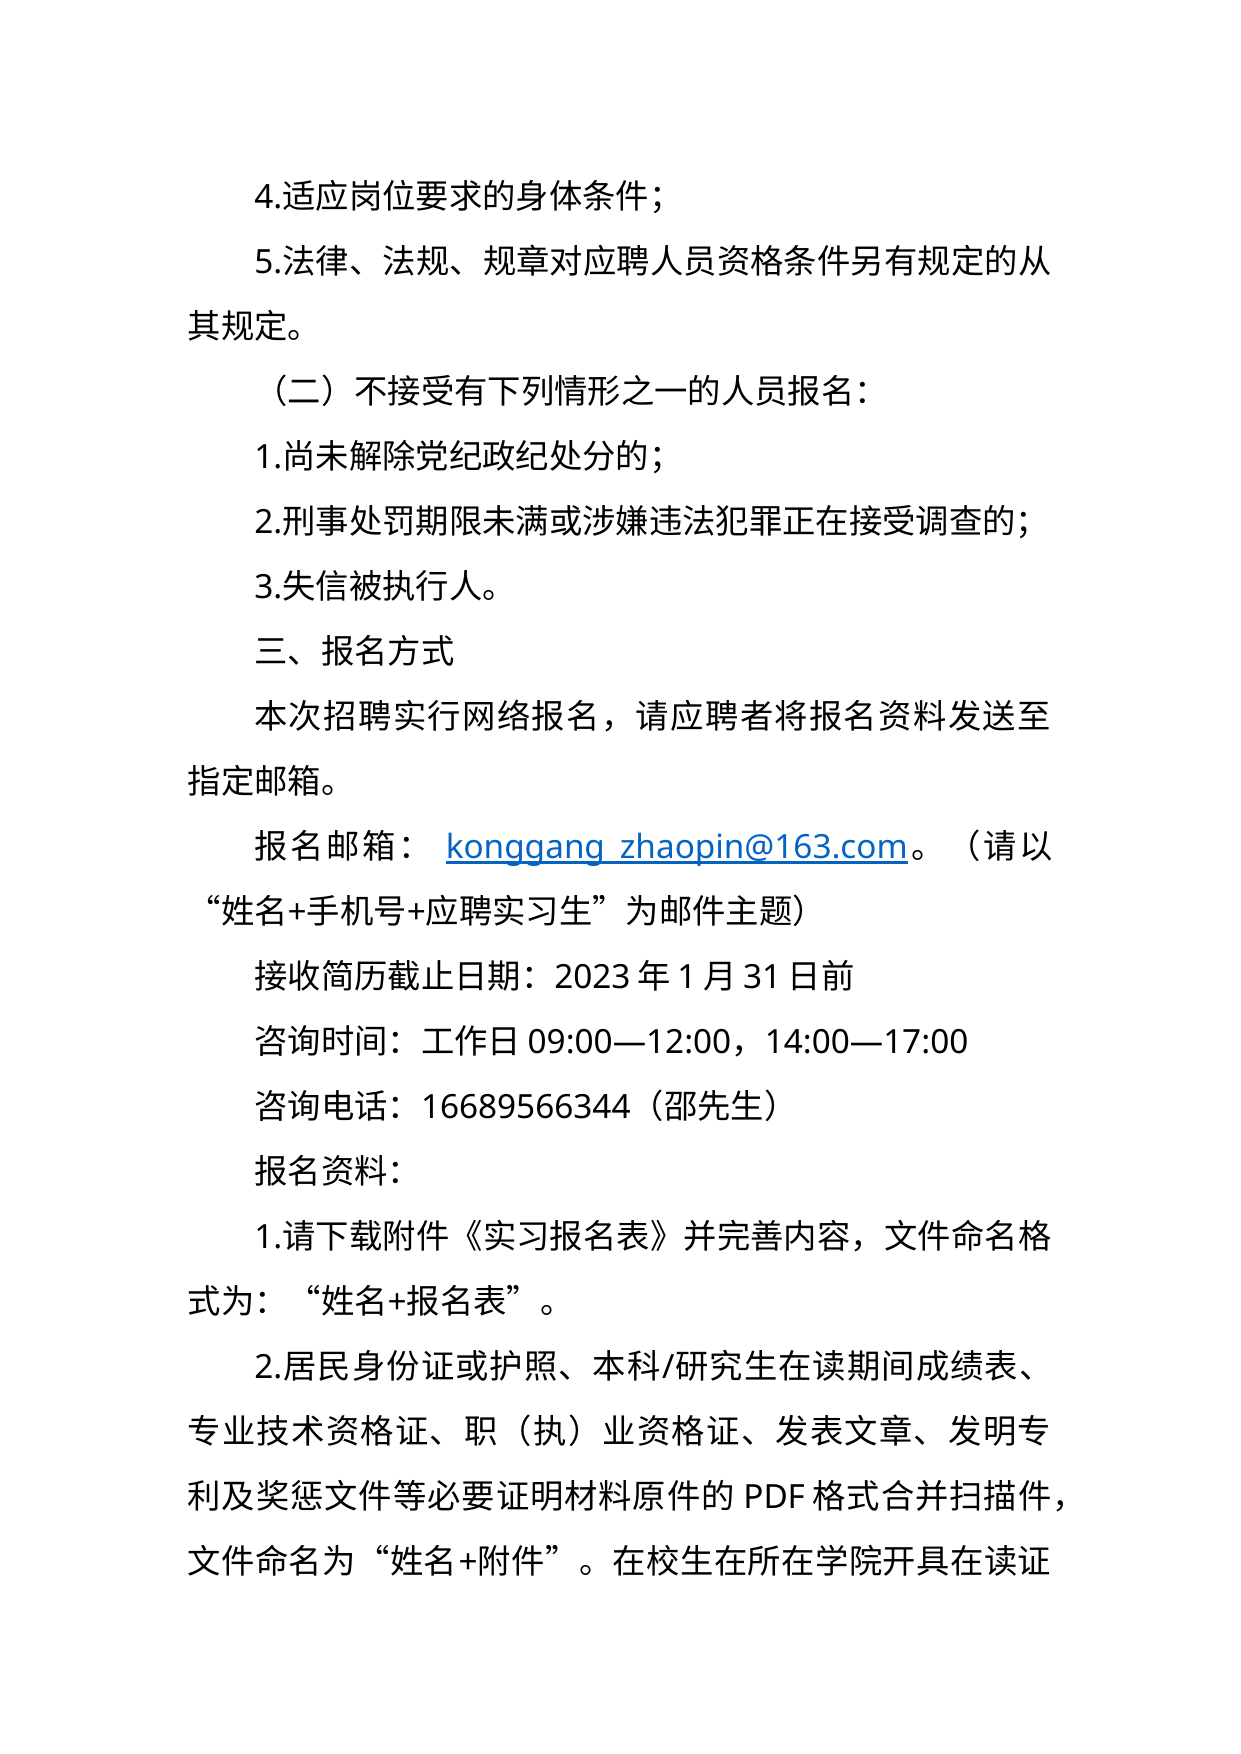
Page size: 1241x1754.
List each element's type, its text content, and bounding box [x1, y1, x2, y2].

text 本次招聘实行网络报名，请应聘者将报名资料发送至指定邮箱。 [187, 682, 1053, 812]
text 三、报名方式 [187, 617, 1053, 682]
text （二）不接受有下列情形之一的人员报名： [187, 357, 1053, 422]
text 报名邮箱： konggang_zhaopin@163.com。（请以“姓名+手机号+应聘实习生”为邮件主题） [187, 812, 1053, 942]
text 接收简历截止日期：2023年1月31日前 [187, 942, 1053, 1007]
text 1.请下载附件《实习报名表》并完善内容，文件命名格式为：“姓名+报名表”。 [187, 1202, 1053, 1332]
text 1.尚未解除党纪政纪处分的； [187, 422, 1053, 487]
text 3.失信被执行人。 [187, 552, 1053, 617]
text 报名资料： [187, 1137, 1053, 1202]
text 2.刑事处罚期限未满或涉嫌违法犯罪正在接受调查的； [187, 487, 1053, 552]
text 咨询电话：16689566344（邵先生） [187, 1072, 1053, 1137]
text 咨询时间：工作日09:00—12:00，14:00—17:00 [187, 1007, 1053, 1072]
text 4.适应岗位要求的身体条件； [187, 162, 1053, 227]
text 5.法律、法规、规章对应聘人员资格条件另有规定的从其规定。 [187, 227, 1053, 357]
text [187, 1332, 1053, 1592]
